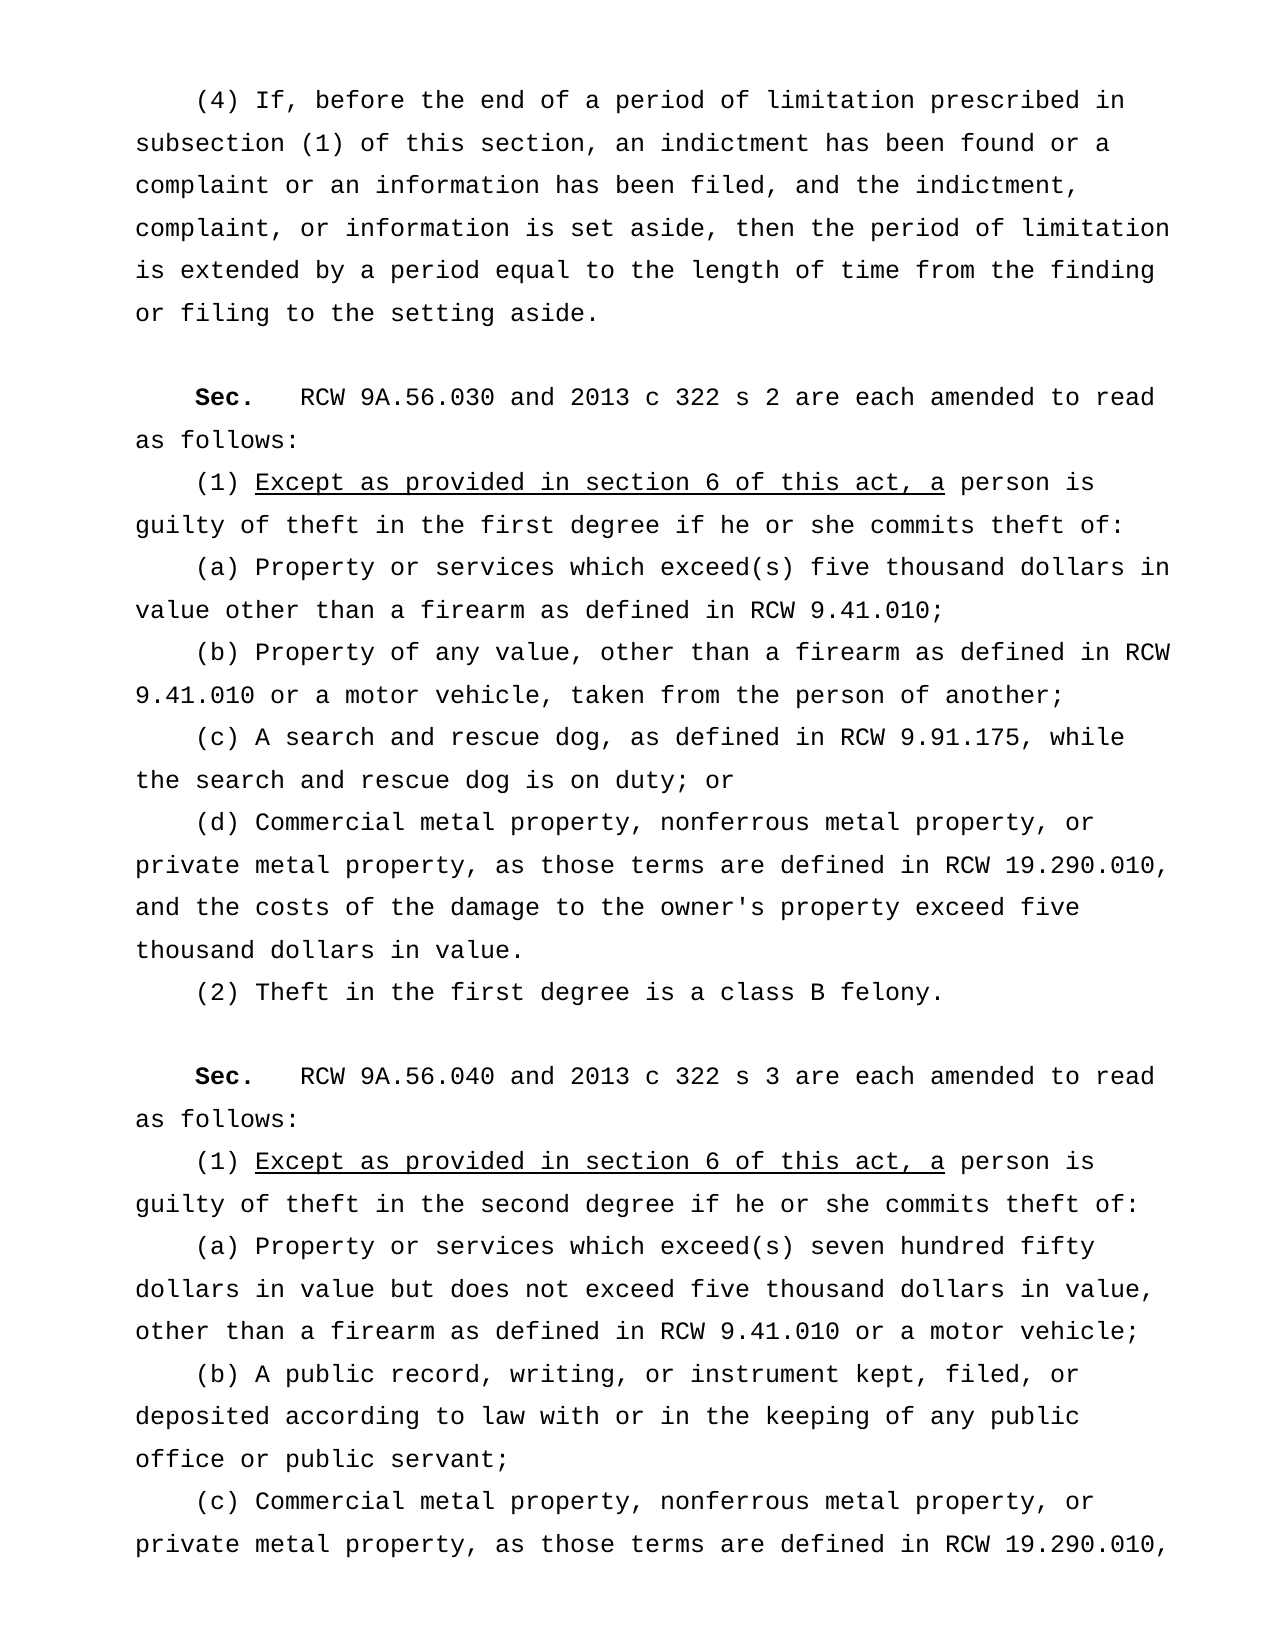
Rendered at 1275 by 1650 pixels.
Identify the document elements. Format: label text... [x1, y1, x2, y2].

text (2) Theft in the first degree is a class B felony. [135, 967, 1170, 1009]
text Sec. RCW 9A.56.040 and 2013 c 322 s 3 are each amended to read as follows: [135, 1051, 1170, 1136]
text (a) Property or services which exceed(s) seven hundred fifty dollars in value but does not exceed five thousand dollars in value, other than a firearm as defined in RCW 9.41.010 or a motor vehicle; [135, 1221, 1170, 1348]
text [135, 1476, 1170, 1561]
text (1) Except as provided in section 6 of this act, a person is guilty of theft in the second degree if he or she commits theft of: [135, 1136, 1170, 1221]
text (b) A public record, writing, or instrument kept, filed, or deposited according to law with or in the keeping of any public office or public servant; [135, 1348, 1170, 1476]
text (b) Property of any value, other than a firearm as defined in RCW 9.41.010 or a motor vehicle, taken from the person of another; [135, 627, 1170, 712]
text (d) Commercial metal property, nonferrous metal property, or private metal property, as those terms are defined in RCW 19.290.010, and the costs of the damage to the owner's property exceed five thousand dollars in value. [135, 797, 1170, 967]
text Sec. RCW 9A.56.030 and 2013 c 322 s 2 are each amended to read as follows: [135, 372, 1170, 457]
text (a) Property or services which exceed(s) five thousand dollars in value other than a firearm as defined in RCW 9.41.010; [135, 542, 1170, 627]
text (4) If, before the end of a period of limitation prescribed in subsection (1) of this section, an indictment has been found or a complaint or an information has been filed, and the indictment, complaint, or information is set aside, then the period of limitation is extended by a period equal to the length of time from the finding or filing to the setting aside. [135, 75, 1170, 330]
text (1) Except as provided in section 6 of this act, a person is guilty of theft in the first degree if he or she commits theft of: [135, 457, 1170, 542]
text (c) A search and rescue dog, as defined in RCW 9.91.175, while the search and rescue dog is on duty; or [135, 712, 1170, 797]
